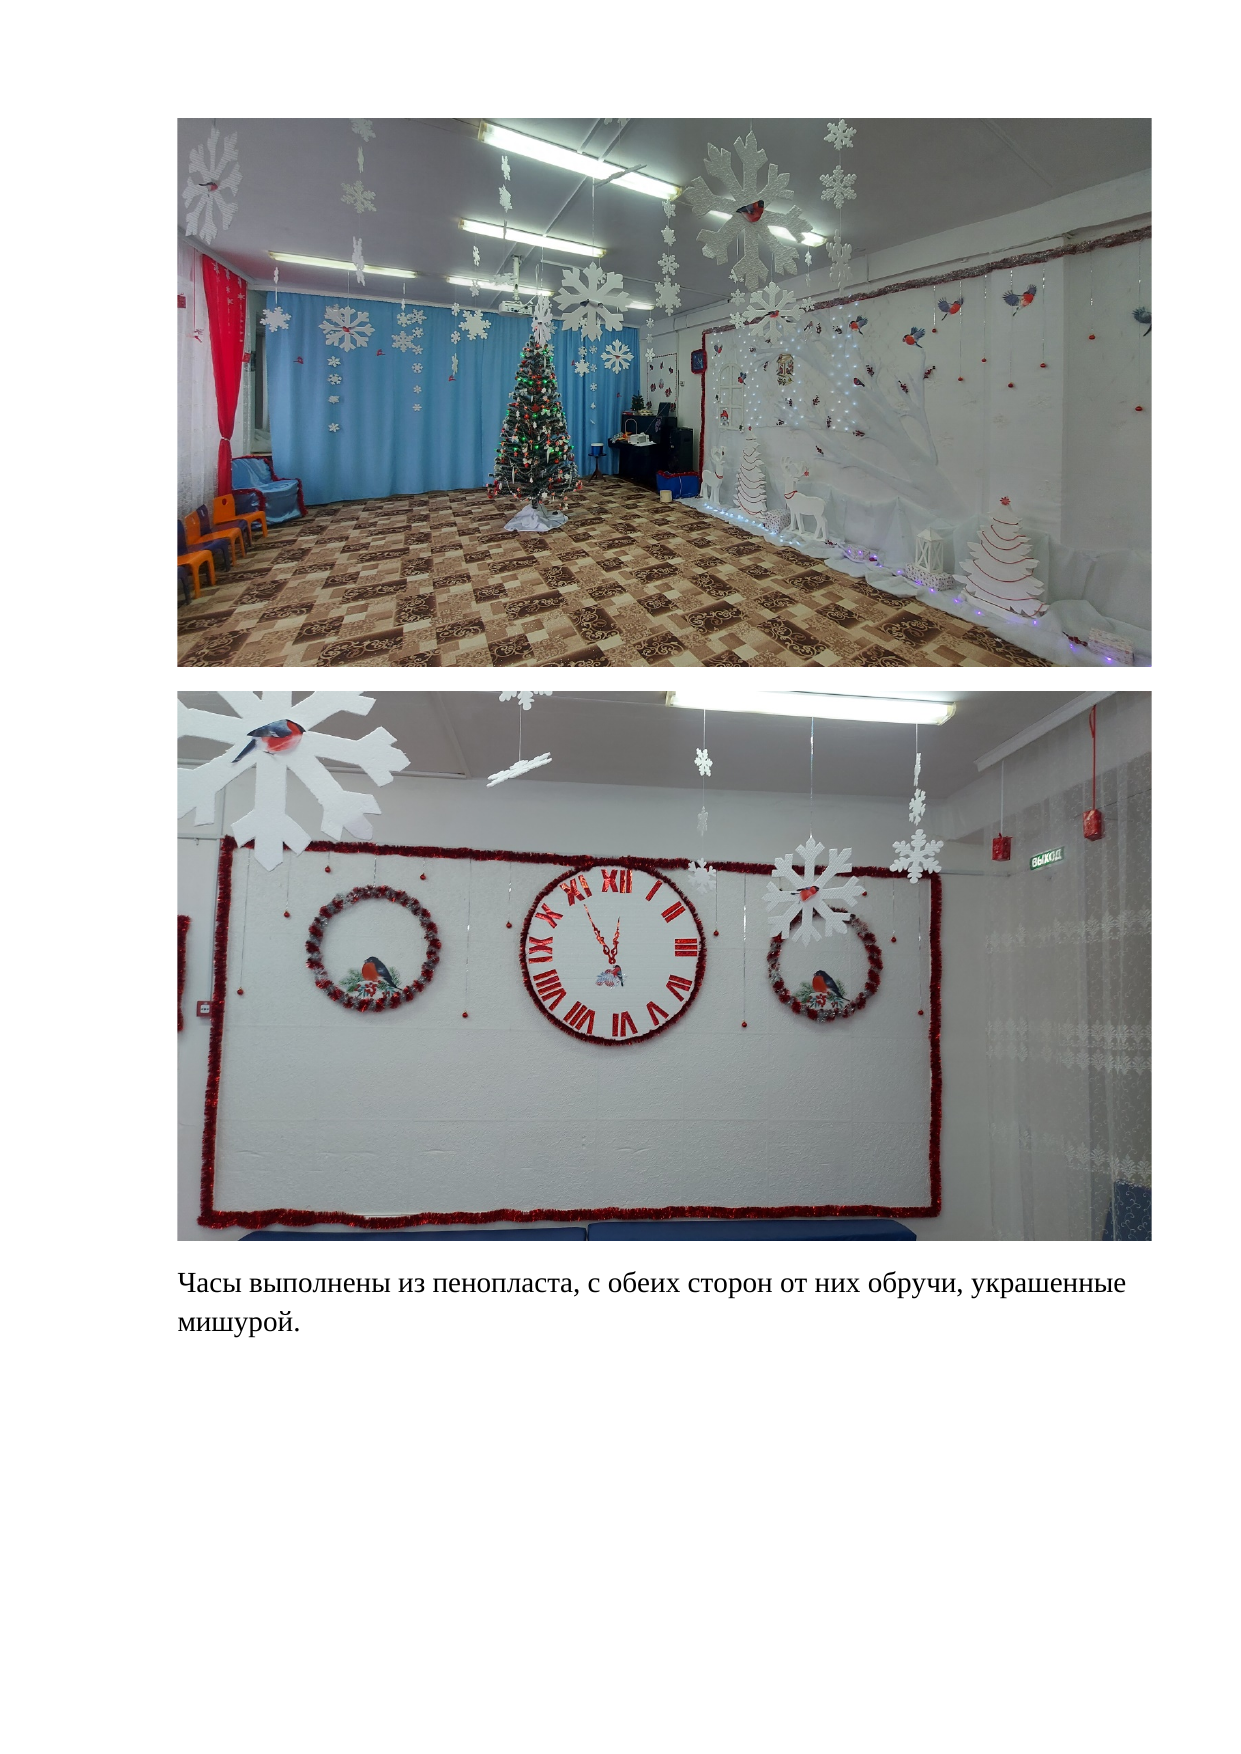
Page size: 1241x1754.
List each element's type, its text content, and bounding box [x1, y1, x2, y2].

picture [177, 691, 1152, 1241]
text Часы выполнены из пенопласта, с обеих сторон от них обручи, украшенные мишурой. [177, 1266, 1152, 1338]
picture [177, 118, 1152, 667]
